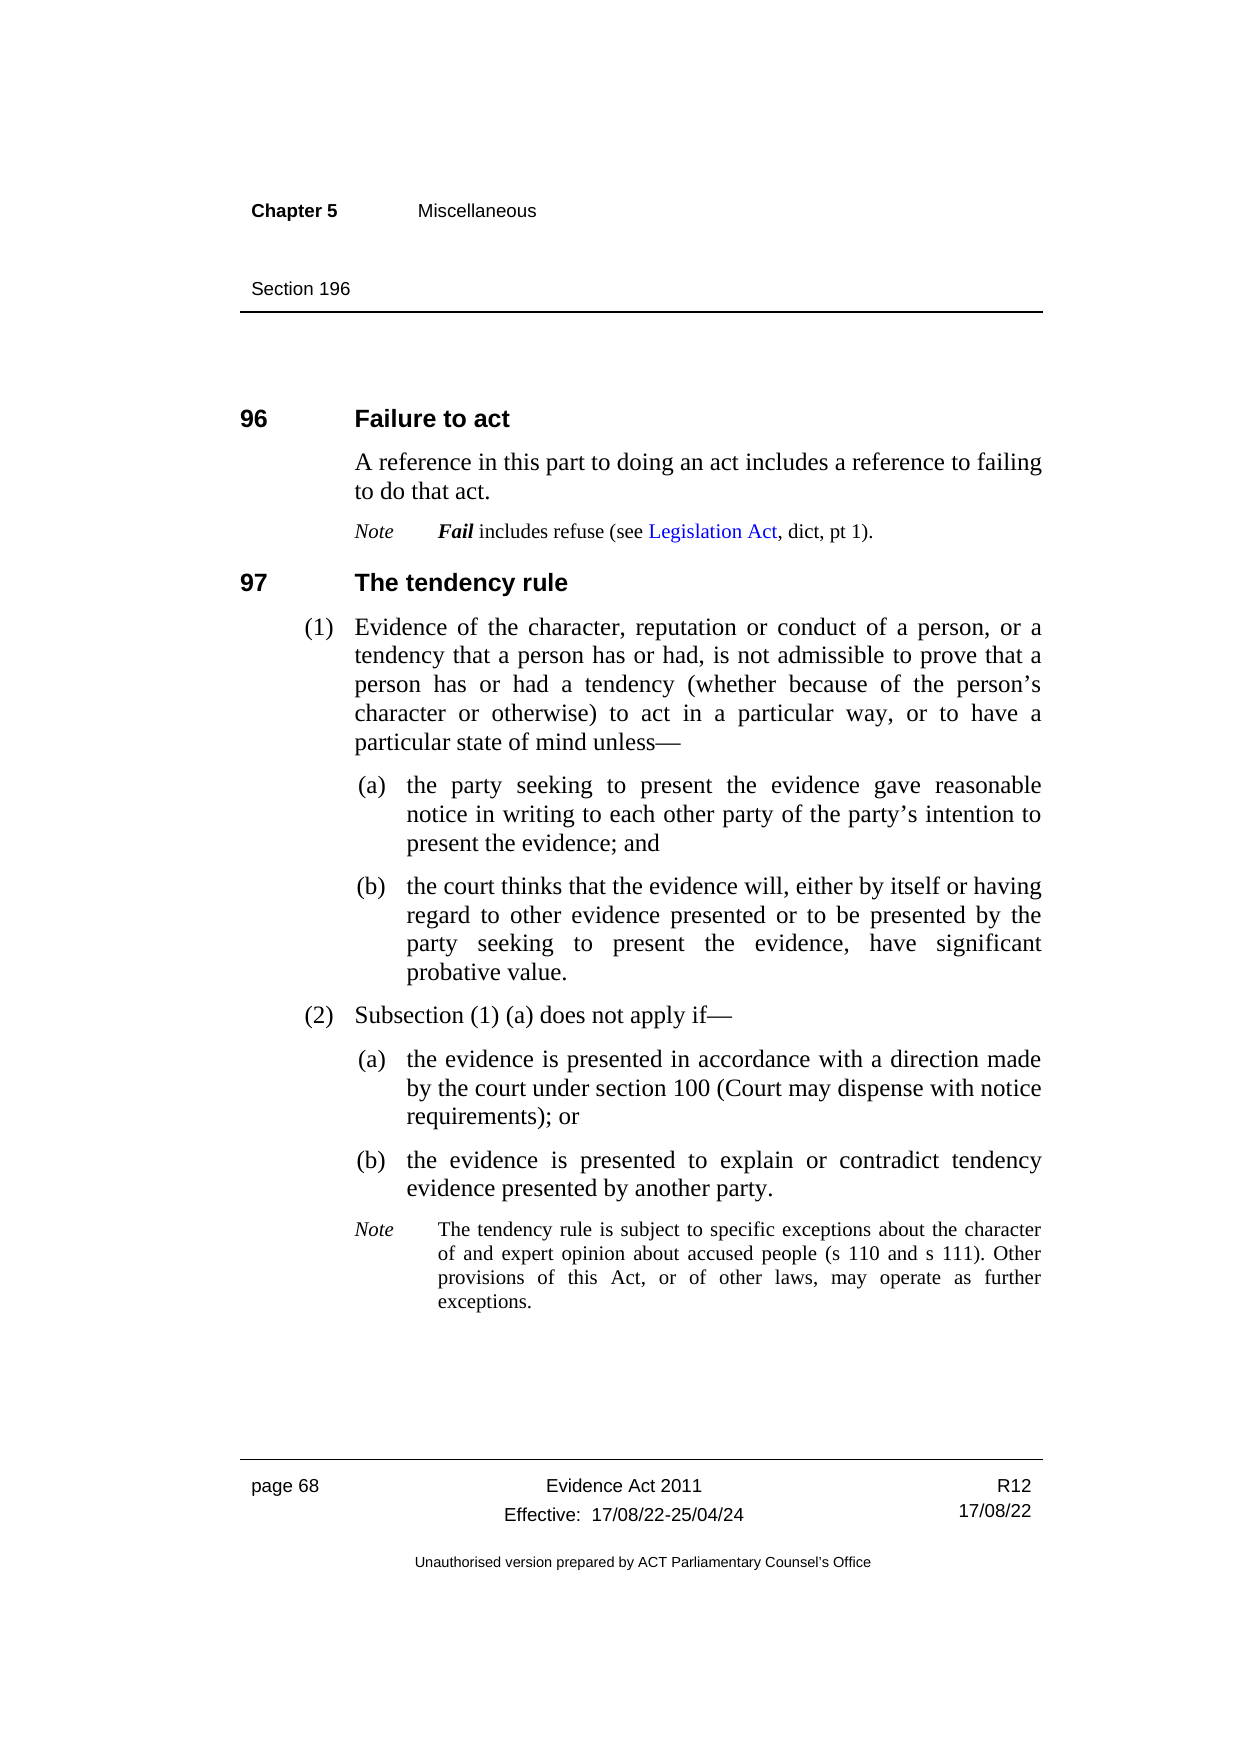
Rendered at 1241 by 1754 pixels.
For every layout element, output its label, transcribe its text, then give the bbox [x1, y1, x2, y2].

text (a) the evidence is presented in accordance with a direction made by the court under section 100 (Court may dispense with notice requirements); or [240, 1044, 1042, 1130]
text 97 The tendency rule [240, 568, 1042, 597]
text Note Fail includes refuse (see Legislation Act, dict, pt 1). [354, 519, 1042, 543]
text Note The tendency rule is subject to specific exceptions about the character of and expert opinion about accused people (s 110 and s 111). Other provisions of this Act, or of other laws, may operate as further exceptions. [354, 1217, 1042, 1313]
text (2) Subsection (1) (a) does not apply if— [240, 1001, 1042, 1029]
text (1) Evidence of the character, reputation or conduct of a person, or a tendency that a person has or had, is not admissible to prove that a person has or had a tendency (whether because of the person’s character or otherwise) to act in a particular way, or to have a particular state of mind unless— [240, 612, 1042, 756]
text (b) the court thinks that the evidence will, either by itself or having regard to other evidence presented or to be presented by the party seeking to present the evidence, have significant probative value. [240, 871, 1042, 986]
text 96 Failure to act [240, 404, 1042, 433]
text (b) the evidence is presented to explain or contradict tendency evidence presented by another party. [240, 1145, 1042, 1202]
text A reference in this part to doing an act includes a reference to failing to do that act. [354, 447, 1042, 505]
text (a) the party seeking to present the evidence gave reasonable notice in writing to each other party of the party’s intention to present the evidence; and [240, 770, 1042, 856]
